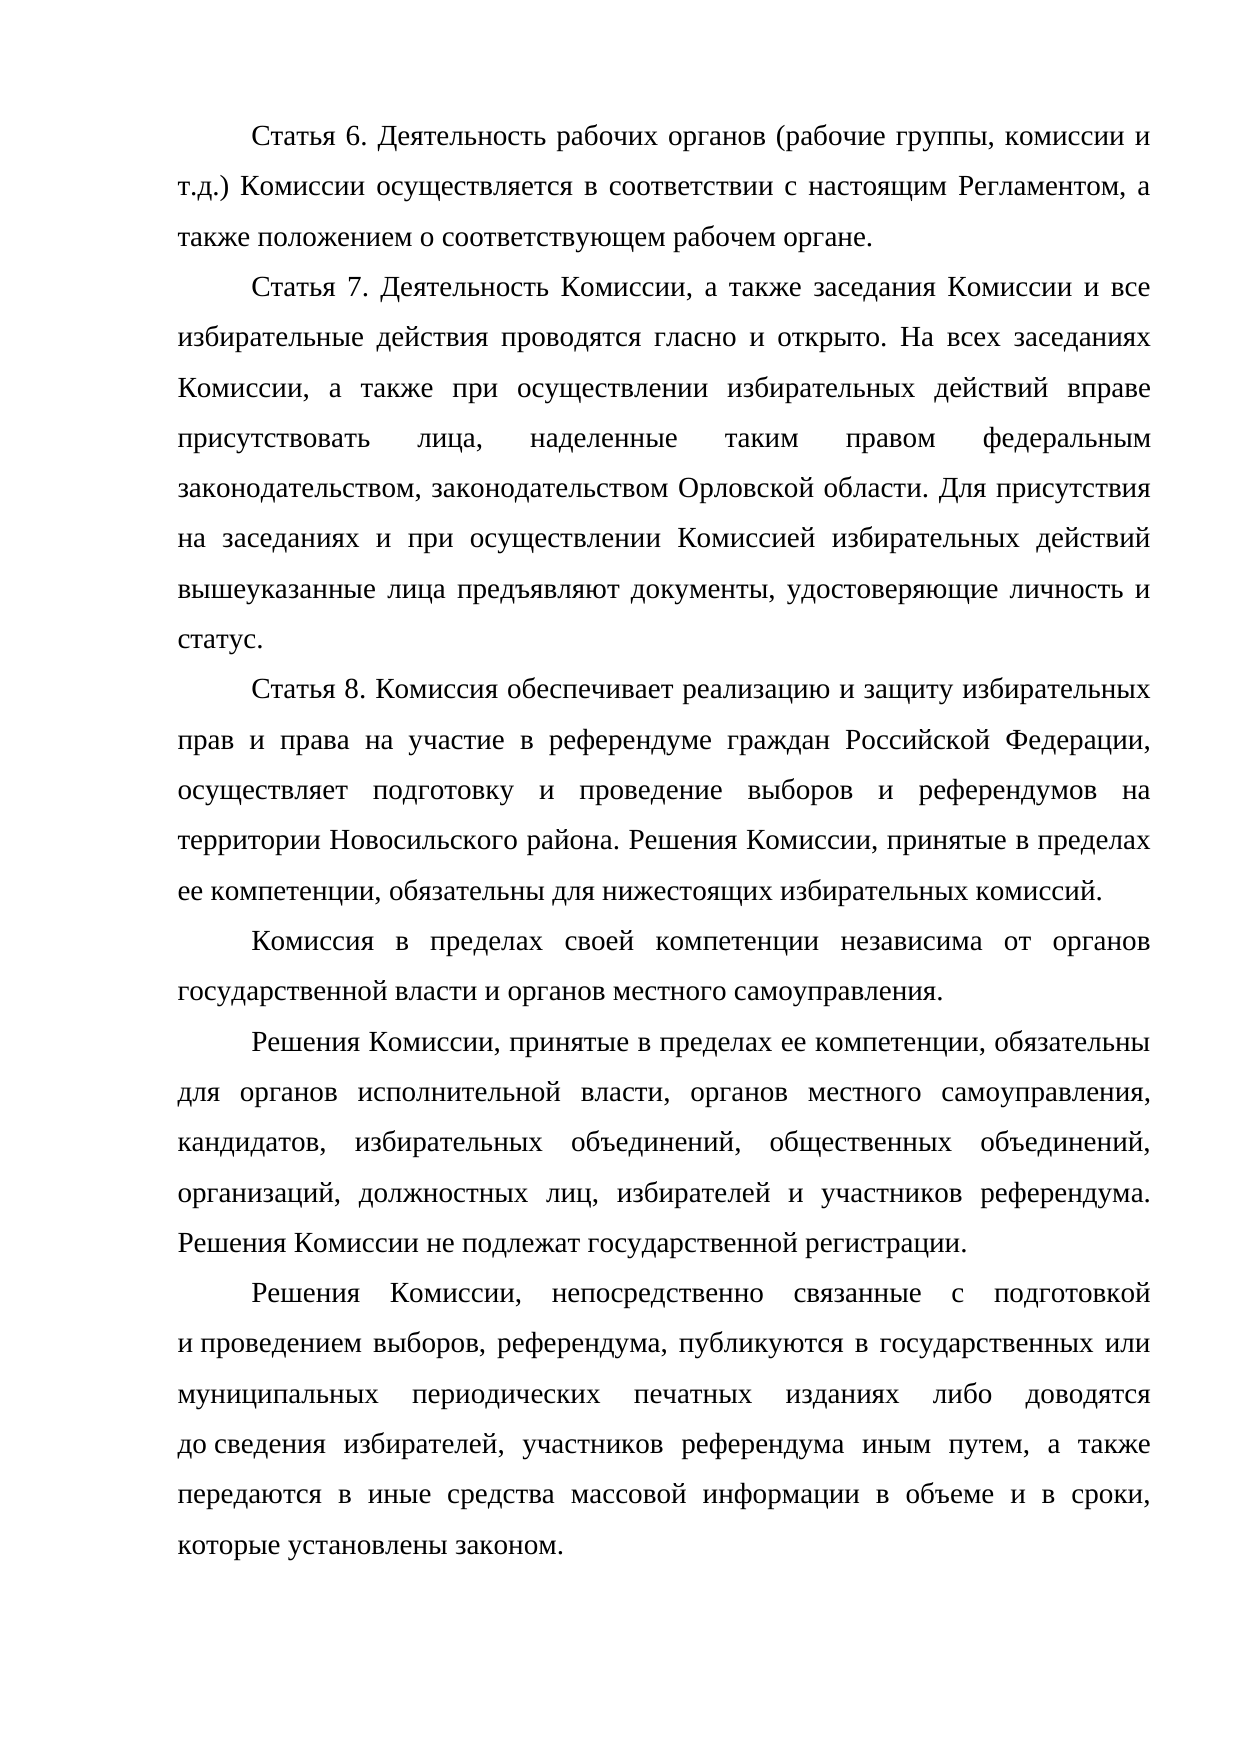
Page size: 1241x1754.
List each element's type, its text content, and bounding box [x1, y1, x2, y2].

text Решения Комиссии, непосредственно связанные с подготовкой и проведением выборов, референдума, публикуются в государственных или муниципальных периодических печатных изданиях либо доводятся до сведения избирателей, участников референдума иным путем, а также передаются в иные средства массовой информации в объеме и в сроки, которые установлены законом. [177, 1275, 1152, 1560]
text Статья 6. Деятельность рабочих органов (рабочие группы, комиссии и т.д.) Комиссии осуществляется в соответствии с настоящим Регламентом, а также положением о соответствующем рабочем органе. [177, 118, 1152, 252]
text Решения Комиссии, принятые в пределах ее компетенции, обязательны для органов исполнительной власти, органов местного самоуправления, кандидатов, избирательных объединений, общественных объединений, организаций, должностных лиц, избирателей и участников референдума. Решения Комиссии не подлежат государственной регистрации. [177, 1024, 1152, 1258]
text Статья 7. Деятельность Комиссии, а также заседания Комиссии и все избирательные действия проводятся гласно и открыто. На всех заседаниях Комиссии, а также при осуществлении избирательных действий вправе присутствовать лица, наделенные таким правом федеральным законодательством, законодательством Орловской области. Для присутствия на заседаниях и при осуществлении Комиссией избирательных действий вышеуказанные лица предъявляют документы, удостоверяющие личность и статус. [177, 269, 1152, 655]
text Комиссия в пределах своей компетенции независима от органов государственной власти и органов местного самоуправления. [177, 923, 1152, 1007]
text Статья 8. Комиссия обеспечивает реализацию и защиту избирательных прав и права на участие в референдуме граждан Российской Федерации, осуществляет подготовку и проведение выборов и референдумов на территории Новосильского района. Решения Комиссии, принятые в пределах ее компетенции, обязательны для нижестоящих избирательных комиссий. [177, 672, 1152, 906]
